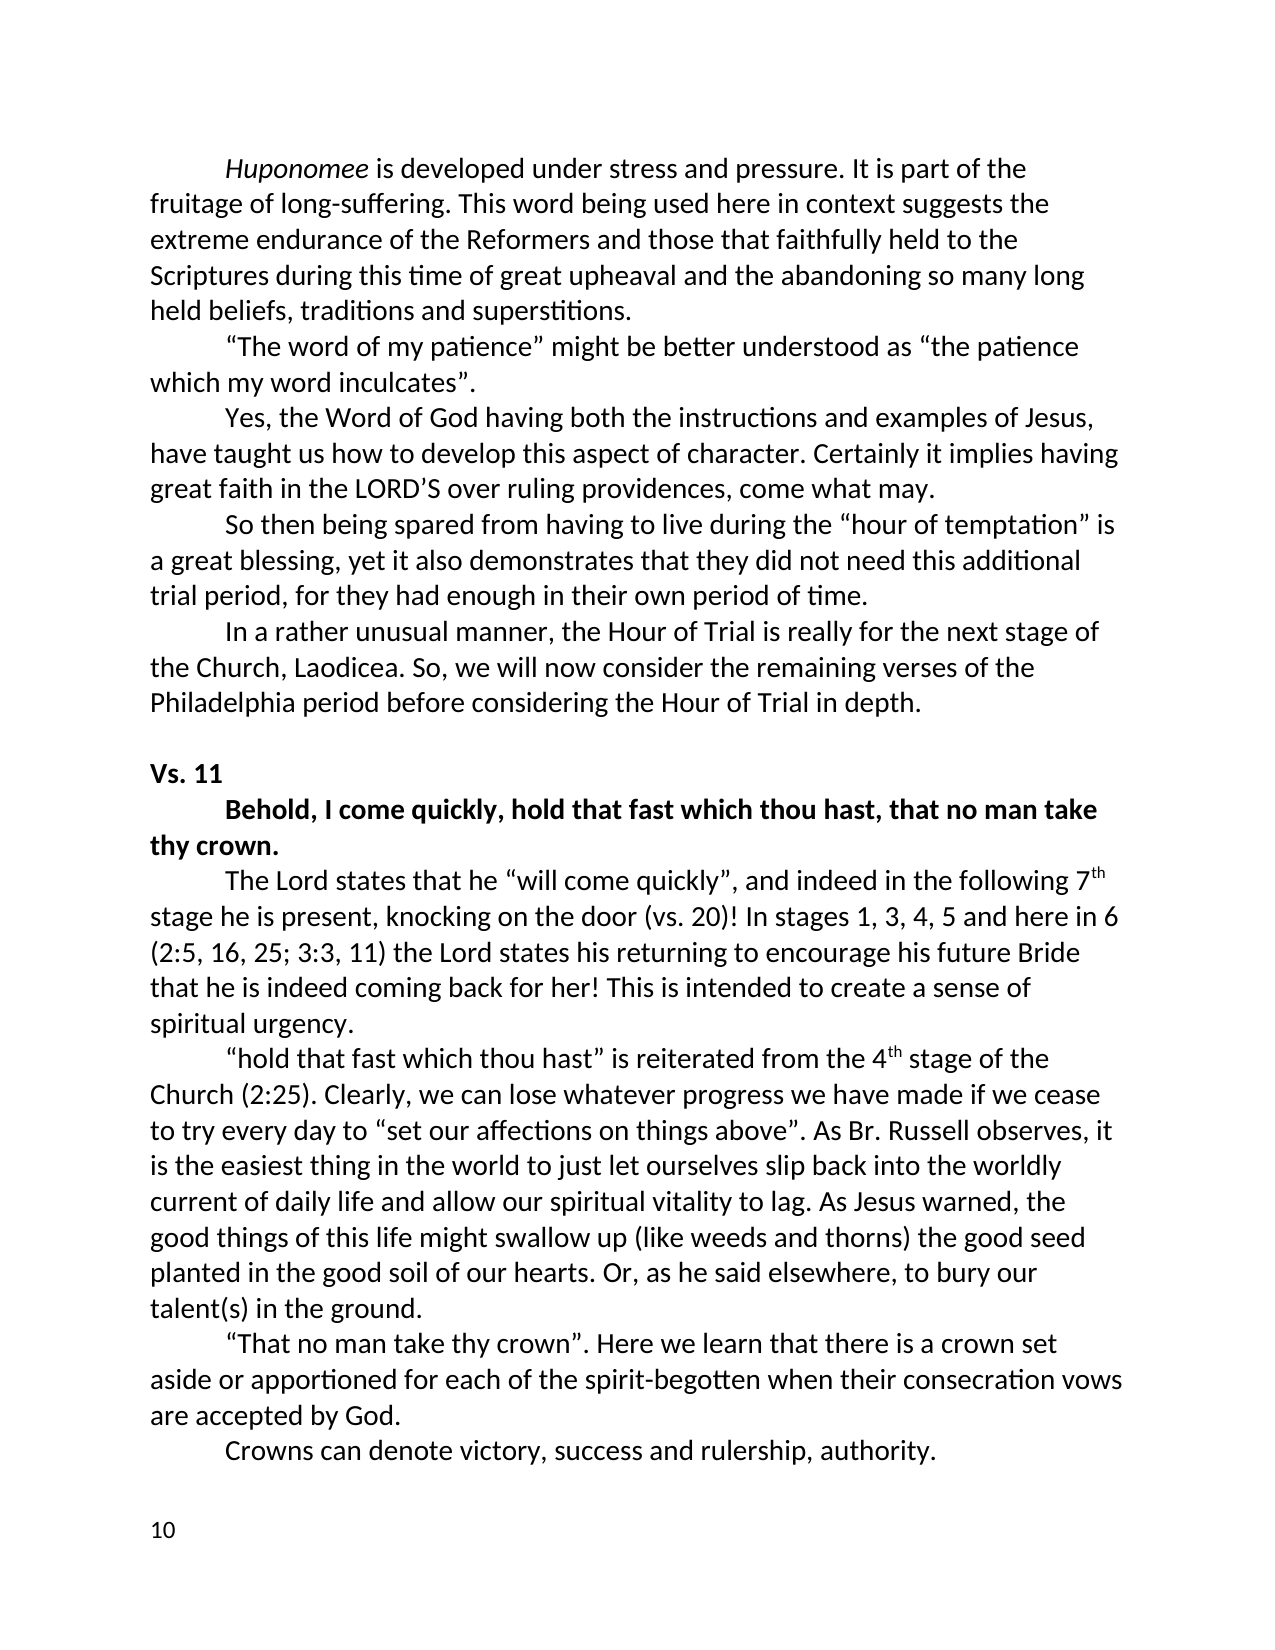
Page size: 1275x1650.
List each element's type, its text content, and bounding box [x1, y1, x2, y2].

text “hold that fast which thou hast” is reiterated from the 4th stage of the Church (2:25). Clearly, we can lose whatever progress we have made if we cease to try every day to “set our affections on things above”. As Br. Russell observes, it is the easiest thing in the world to just let ourselves slip back into the worldly current of daily life and allow our spiritual vitality to lag. As Jesus warned, the good things of this life might swallow up (like weeds and thorns) the good seed planted in the good soil of our hearts. Or, as he said elsewhere, to bury our talent(s) in the ground. [150, 1041, 1125, 1326]
text Crowns can denote victory, success and rulership, authority. [150, 1432, 1125, 1468]
text In a rather unusual manner, the Hour of Trial is really for the next stage of the Church, Laodicea. So, we will now consider the remaining verses of the Philadelphia period before considering the Hour of Trial in depth. [150, 613, 1125, 720]
text “That no man take thy crown”. Here we learn that there is a crown set aside or apportioned for each of the spirit-begotten when their consecration vows are accepted by God. [150, 1326, 1125, 1432]
text “The word of my patience” might be better understood as “the patience which my word inculcates”. [150, 328, 1125, 399]
text The Lord states that he “will come quickly”, and indeed in the following 7th stage he is present, knocking on the door (vs. 20)! In stages 1, 3, 4, 5 and here in 6 (2:5, 16, 25; 3:3, 11) the Lord states his returning to encourage his future Bride that he is indeed coming back for her! This is intended to create a sense of spiritual urgency. [150, 862, 1125, 1041]
text Yes, the Word of God having both the instructions and examples of Jesus, have taught us how to develop this aspect of character. Certainly it implies having great faith in the LORD’S over ruling providences, come what may. [150, 399, 1125, 506]
text Behold, I come quickly, hold that fast which thou hast, that no man take thy crown. [150, 791, 1125, 862]
text Vs. 11 [150, 756, 1125, 791]
text Huponomee is developed under stress and pressure. It is part of the fruitage of long-suffering. This word being used here in context suggests the extreme endurance of the Reformers and those that faithfully held to the Scriptures during this time of great upheaval and the abandoning so many long held beliefs, traditions and superstitions. [150, 150, 1125, 328]
text So then being spared from having to live during the “hour of temptation” is a great blessing, yet it also demonstrates that they did not need this additional trial period, for they had enough in their own period of time. [150, 506, 1125, 613]
